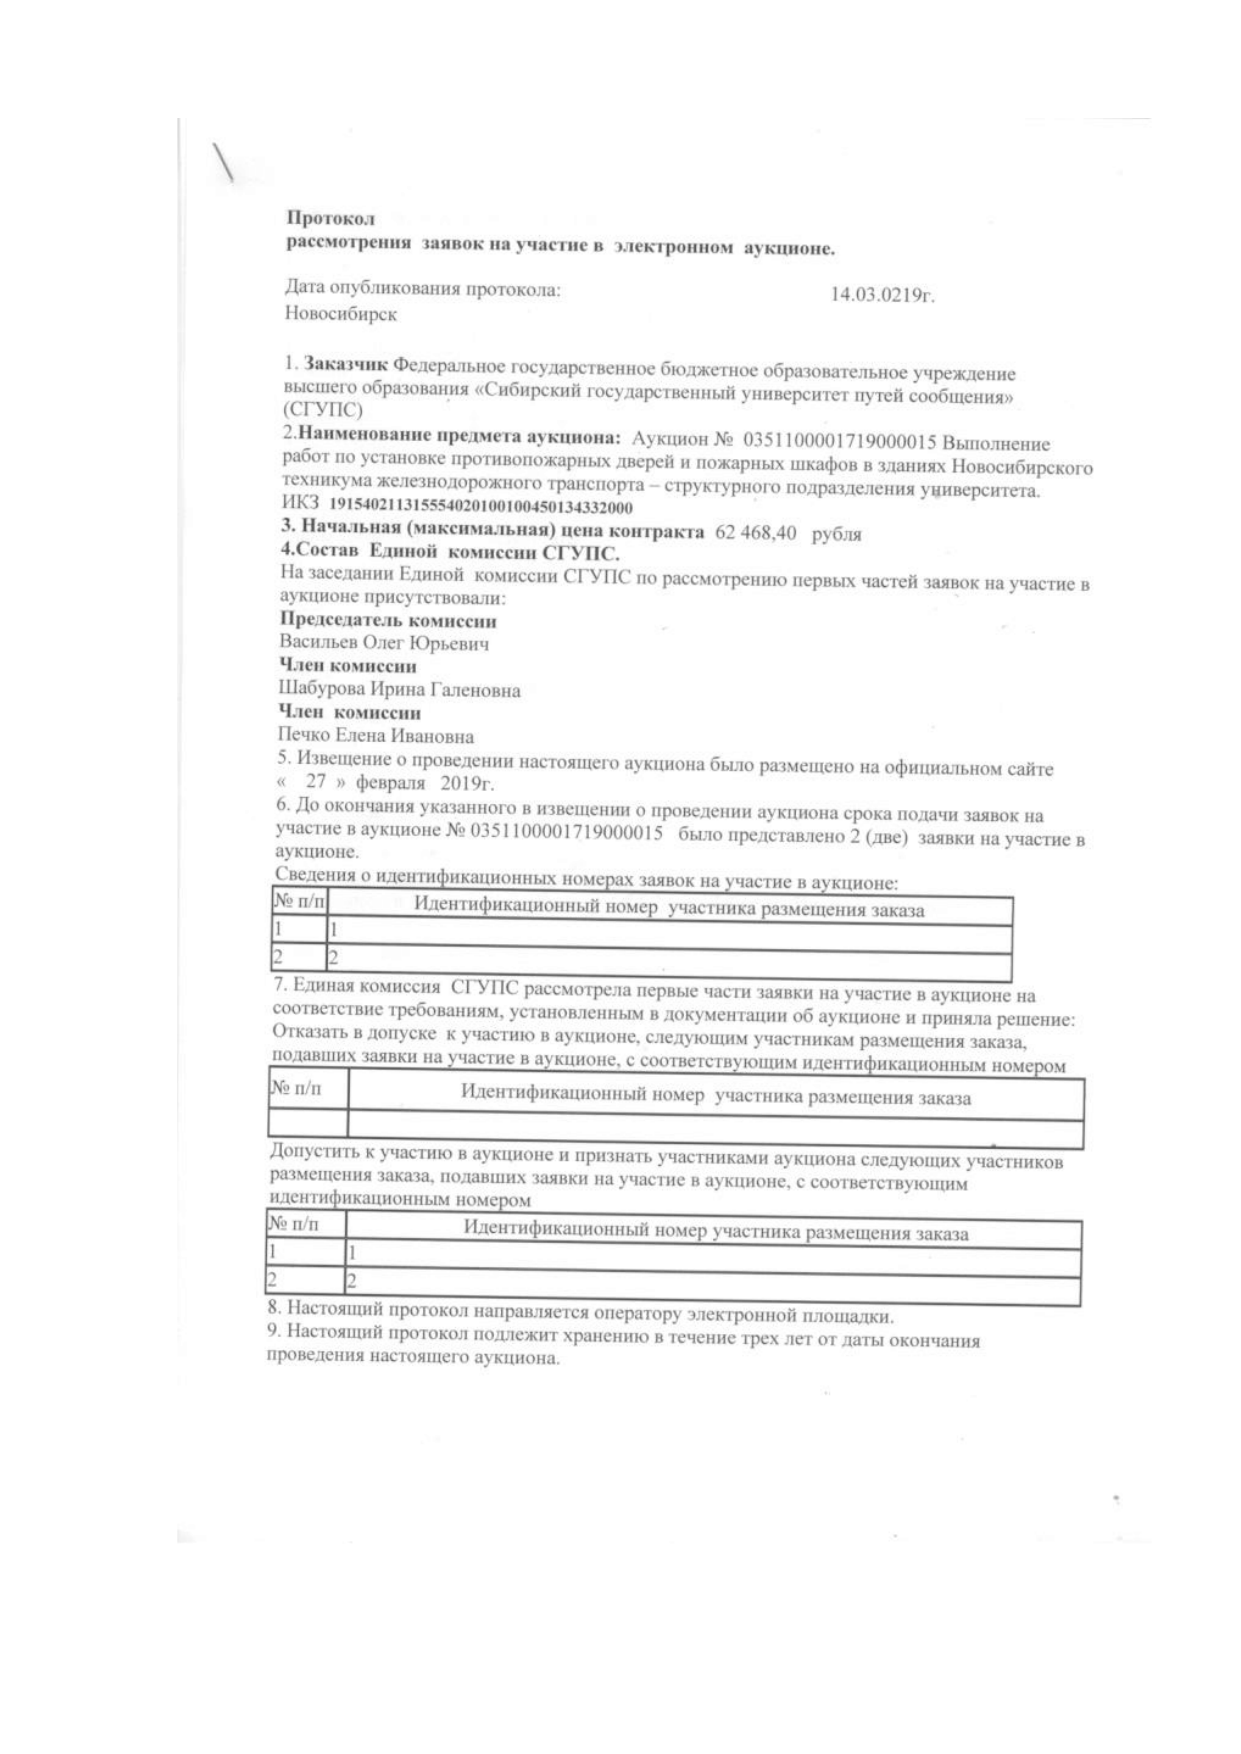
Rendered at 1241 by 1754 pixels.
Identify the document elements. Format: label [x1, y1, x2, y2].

picture [177, 118, 1152, 1544]
